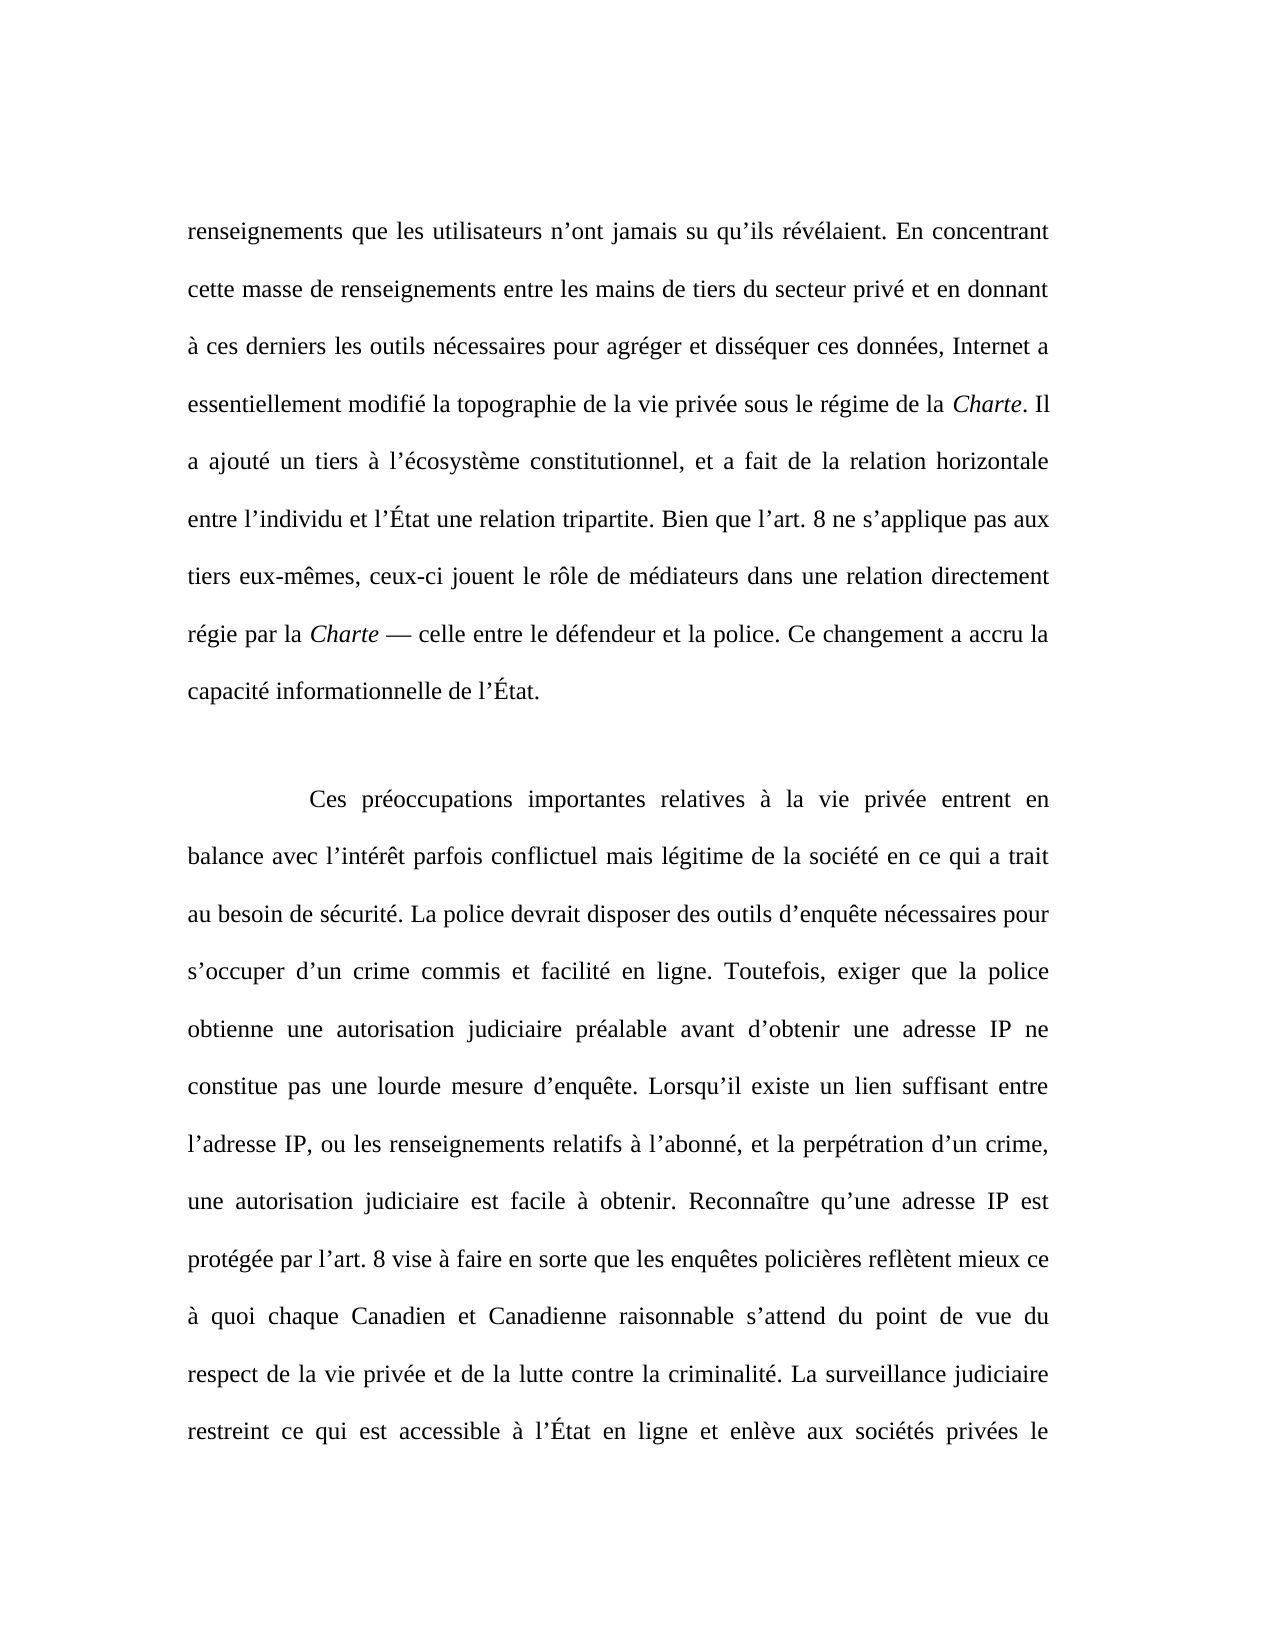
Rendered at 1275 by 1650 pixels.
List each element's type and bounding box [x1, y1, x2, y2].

text [187, 216, 1050, 705]
text [187, 784, 1050, 1445]
